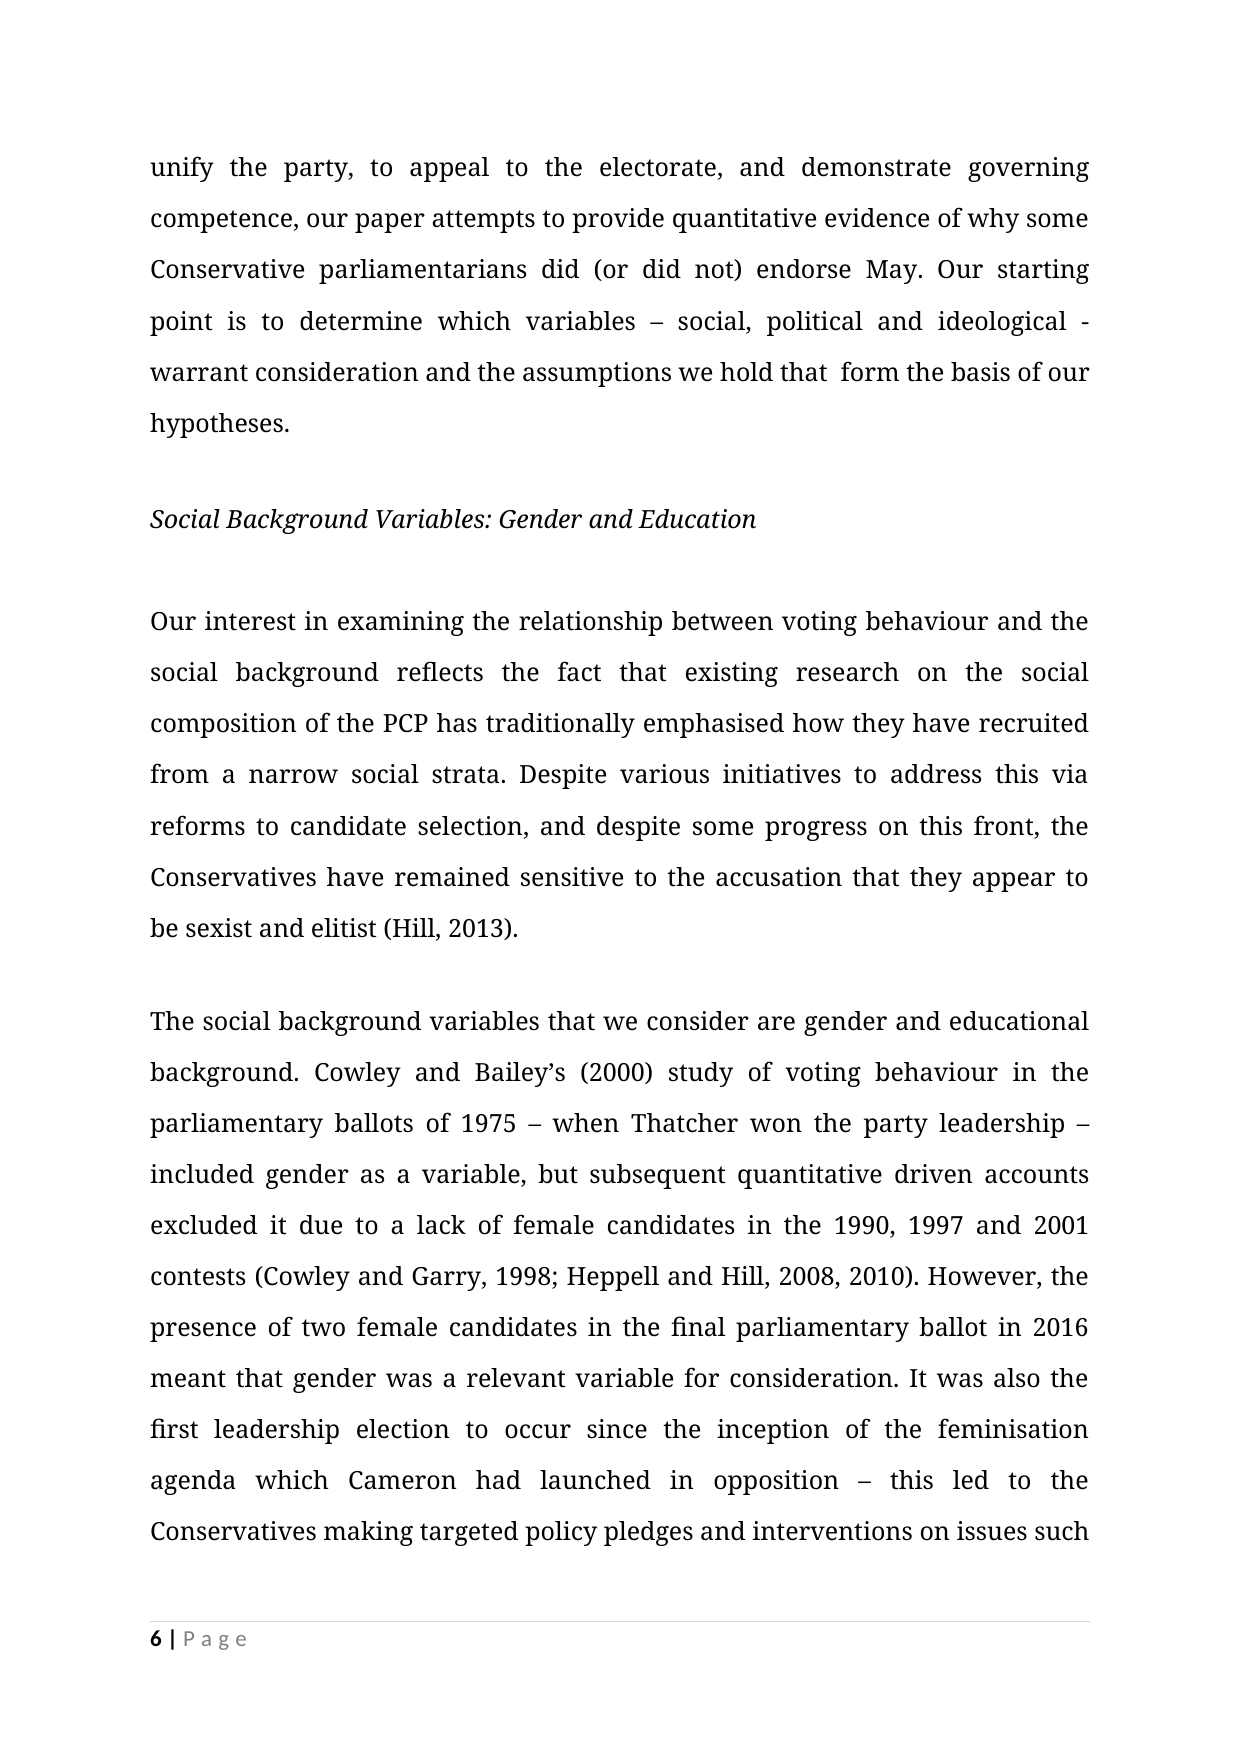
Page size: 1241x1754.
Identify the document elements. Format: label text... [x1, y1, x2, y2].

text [150, 1003, 1090, 1548]
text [150, 150, 1090, 439]
text Social Background Variables: Gender and Education [150, 502, 1090, 536]
text Our interest in examining the relationship between voting behaviour and the social background reflects the fact that existing research on the social composition of the PCP has traditionally emphasised how they have recruited from a narrow social strata. Despite various initiatives to address this via reforms to candidate selection, and despite some progress on this front, the Conservatives have remained sensitive to the accusation that they appear to be sexist and elitist (Hill, 2013). [150, 604, 1090, 944]
